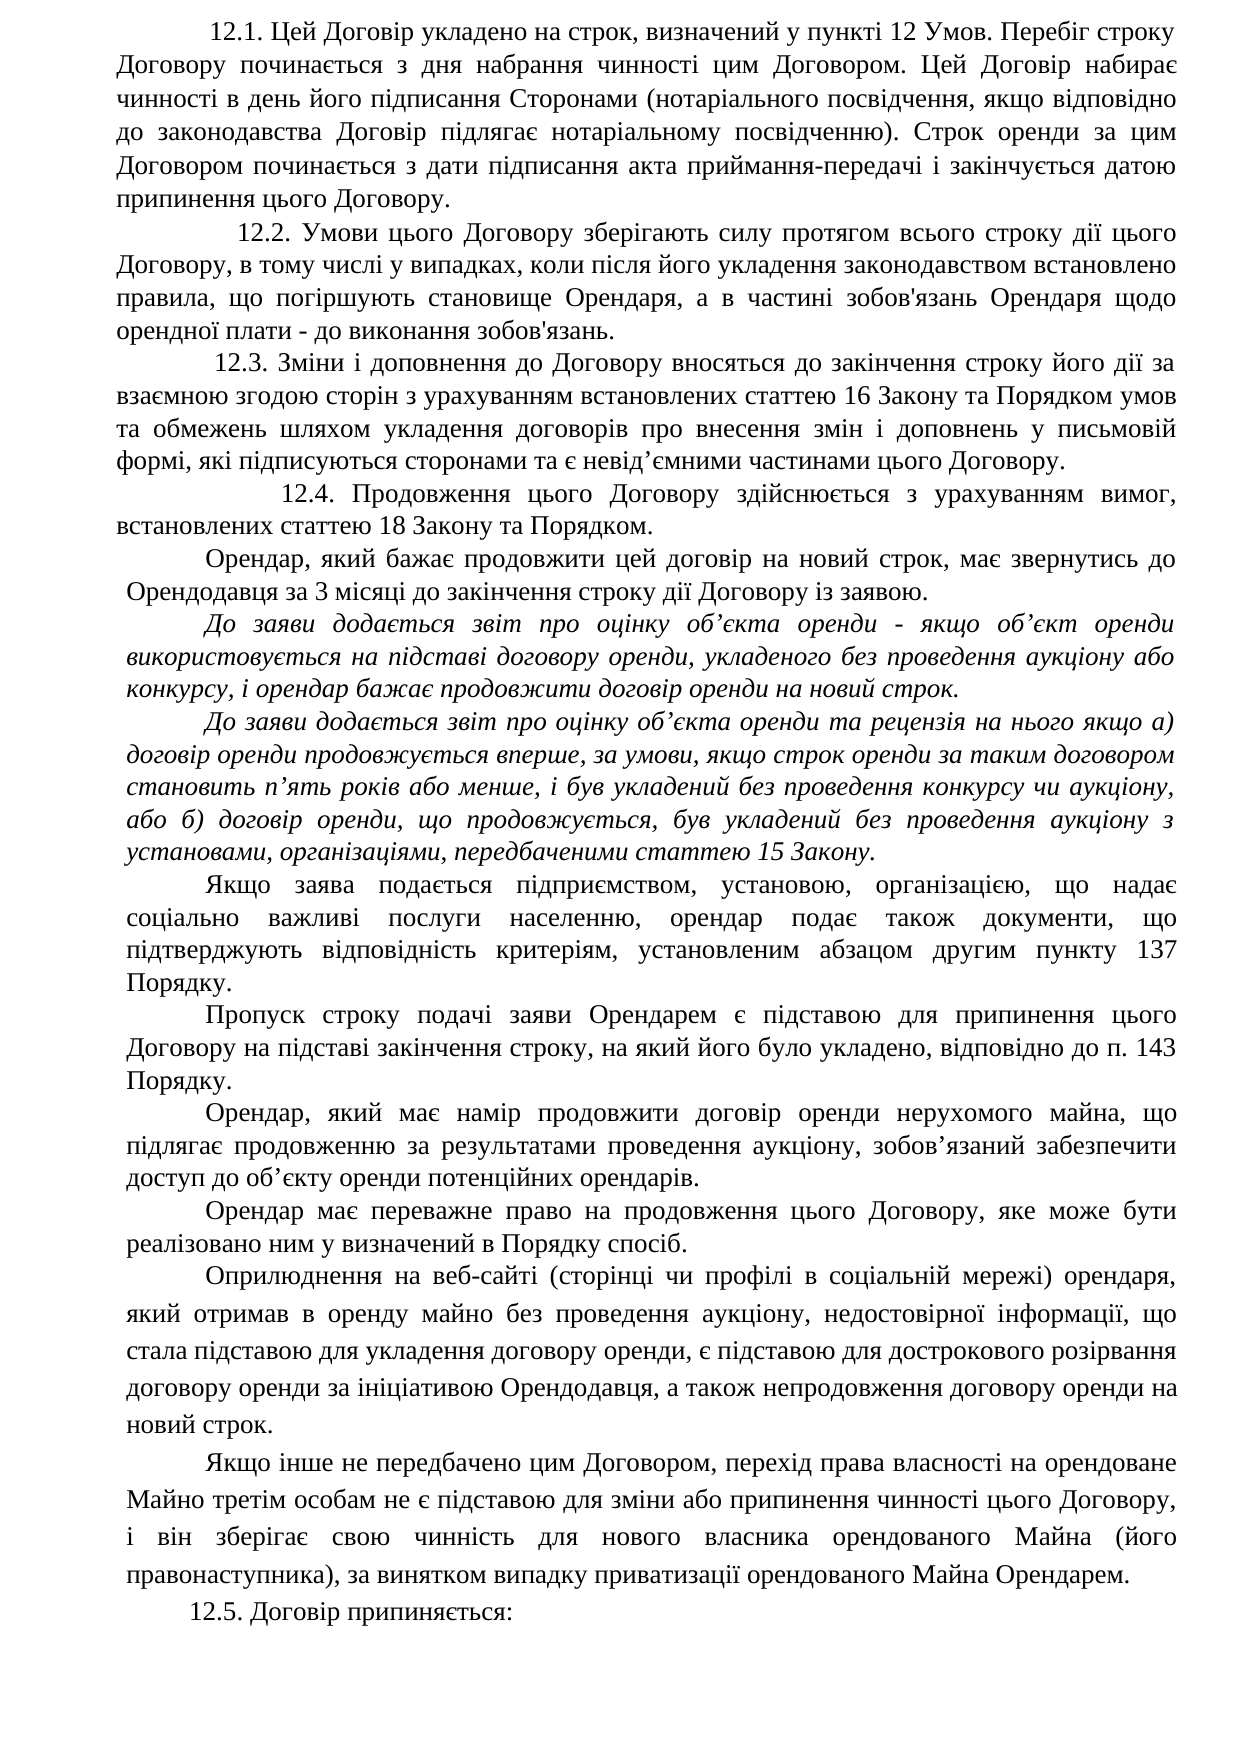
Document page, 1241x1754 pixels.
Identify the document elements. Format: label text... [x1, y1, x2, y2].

text Оприлюднення на веб-сайті (сторінці чи профілі в соціальній мережі) орендаря, який отримав в оренду майно без проведення аукціону, недостовірної інформації, що стала підставою для укладення договору оренди, є підставою для дострокового розірвання договору оренди за ініціативою Орендодавця, а також непродовження договору оренди на новий строк. [126, 1259, 1178, 1440]
text До заяви додається звіт про оцінку об’єкта оренди - якщо об’єкт оренди використовується на підставі договору оренди, укладеного без проведення аукціону або конкурсу, і орендар бажає продовжити договір оренди на новий строк. [126, 607, 1178, 704]
text Орендар має переважне право на продовження цього Договору, яке може бути реалізовано ним у визначений в Порядку спосіб. [126, 1194, 1178, 1258]
text Орендар, який має намір продовжити договір оренди нерухомого майна, що підлягає продовженню за результатами проведення аукціону, зобов’язаний забезпечити доступ до об’єкту оренди потенційних орендарів. [126, 1096, 1178, 1193]
text Орендар, який бажає продовжити цей договір на новий строк, має звернутись до Орендодавця за 3 місяці до закінчення строку дії Договору із заявою. [126, 542, 1178, 606]
text 12.1. Цей Договір укладено на строк, визначений у пункті 12 Умов. Перебіг строку Договору починається з дня набрання чинності цим Договором. Цей Договір набирає чинності в день його підписання Сторонами (нотаріального посвідчення, якщо відповідно до законодавства Договір підлягає нотаріальному посвідченню). Строк оренди за цим Договором починається з дати підписання акта приймання-передачі і закінчується датою припинення цього Договору. [116, 15, 1178, 214]
text Пропуск строку подачі заяви Орендарем є підставою для припинення цього Договору на підставі закінчення строку, на який його було укладено, відповідно до п. 143 Порядку. [126, 998, 1178, 1095]
text До заяви додається звіт про оцінку об’єкта оренди та рецензія на нього якщо а) договір оренди продовжується вперше, за умови, якщо строк оренди за таким договором становить п’ять років або менше, і був укладений без проведення конкурсу чи аукціону, або б) договір оренди, що продовжується, був укладений без проведення аукціону з установами, організаціями, передбаченими статтею 15 Закону. [126, 705, 1178, 867]
text 12.3. Зміни і доповнення до Договору вносяться до закінчення строку його дії за взаємною згодою сторін з урахуванням встановлених статтею 16 Закону та Порядком умов та обмежень шляхом укладення договорів про внесення змін і доповнень у письмовій формі, які підписуються сторонами та є невід’ємними частинами цього Договору. [116, 346, 1178, 475]
text Якщо інше не передбачено цим Договором, перехід права власності на орендоване Майно третім особам не є підставою для зміни або припинення чинності цього Договору, і він зберігає свою чинність для нового власника орендованого Майна (його правонаступника), за винятком випадку приватизації орендованого Майна Орендарем. [126, 1446, 1178, 1589]
text Якщо заява подається підприємством, установою, організацією, що надає соціально важливі послуги населенню, орендар подає також документи, що підтверджують відповідність критеріям, установленим абзацом другим пункту 137 Порядку. [126, 868, 1178, 997]
text 12.4. Продовження цього Договору здійснюється з урахуванням вимог, встановлених статтею 18 Закону та Порядком. [116, 477, 1178, 541]
text 12.5. Договір припиняється: [86, 1595, 1178, 1626]
text 12.2. Умови цього Договору зберігають силу протягом всього строку дії цього Договору, в тому числі у випадках, коли після його укладення законодавством встановлено правила, що погіршують становище Орендаря, а в частині зобов'язань Орендаря щодо орендної плати - до виконання зобов'язань. [116, 216, 1178, 345]
